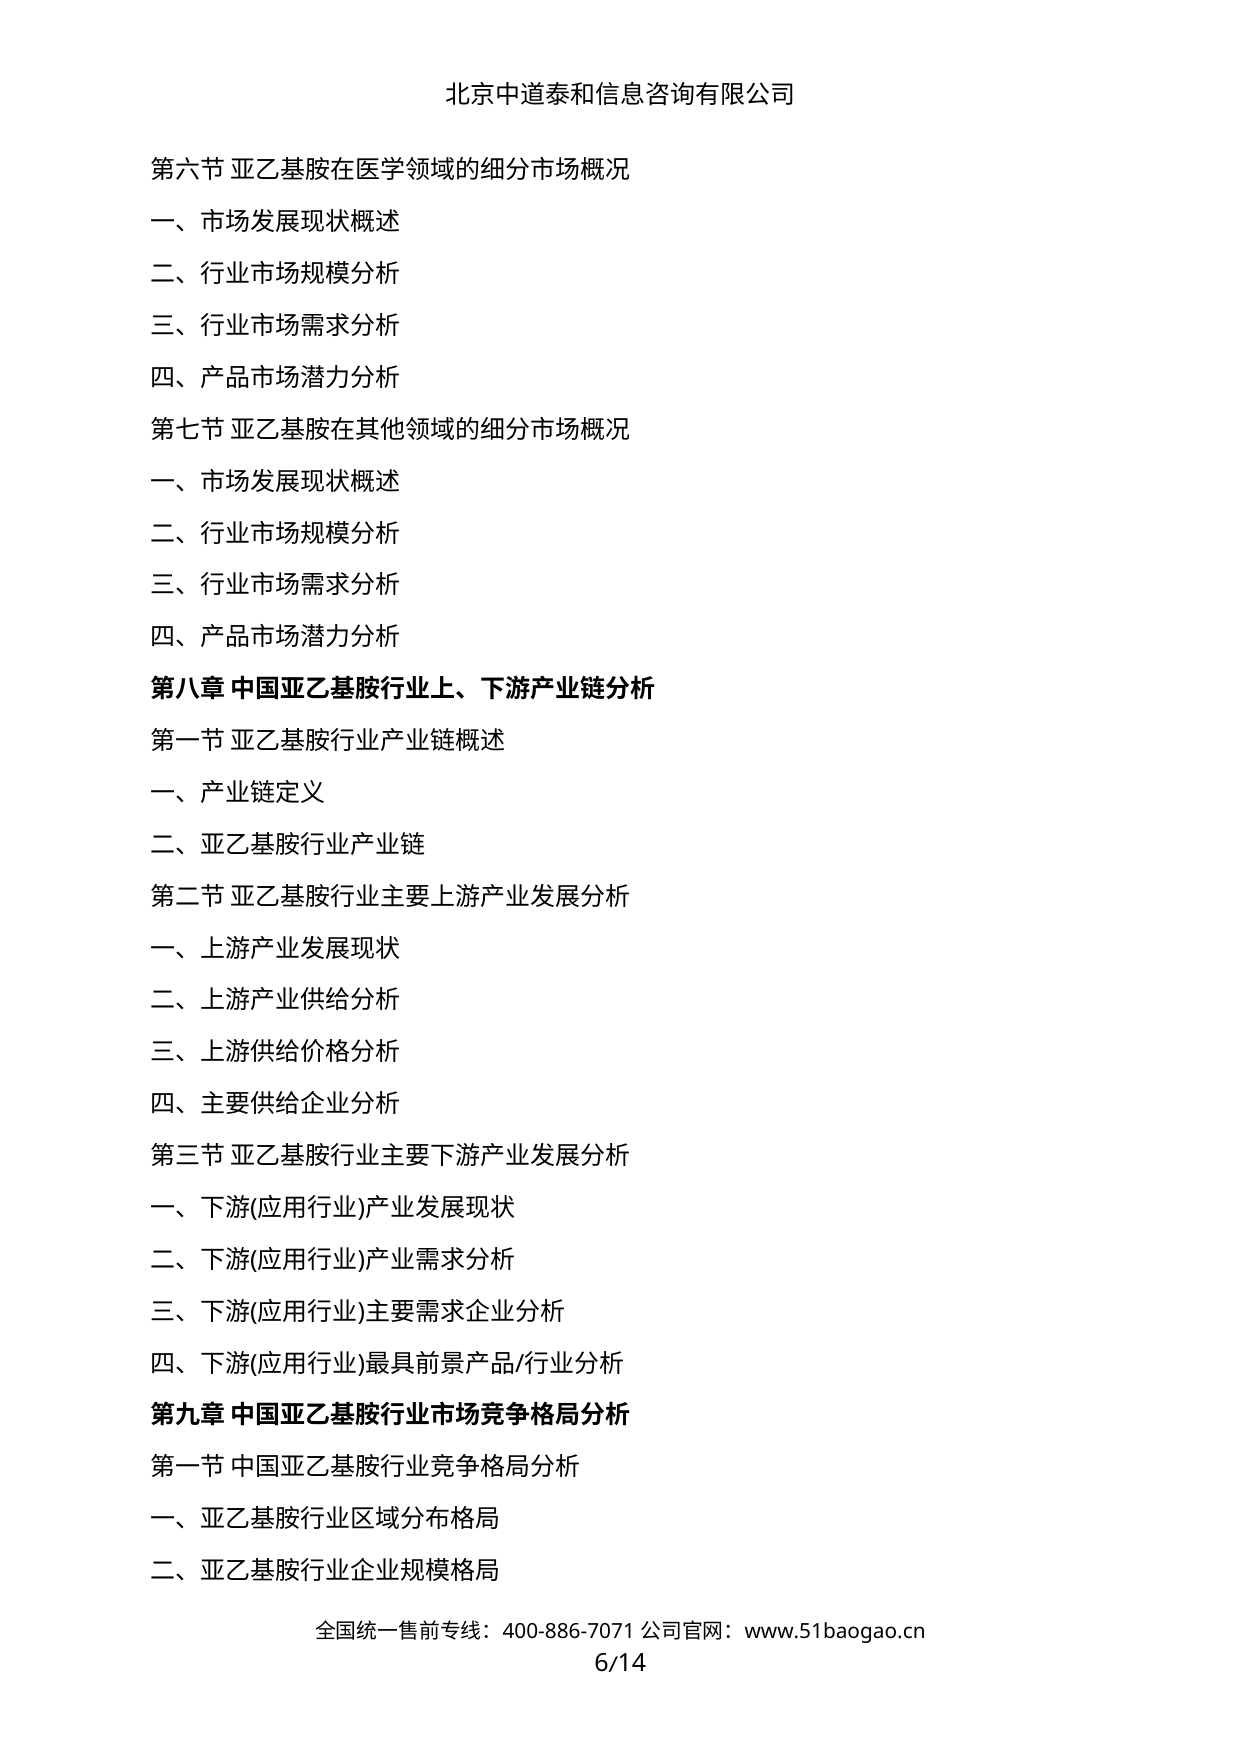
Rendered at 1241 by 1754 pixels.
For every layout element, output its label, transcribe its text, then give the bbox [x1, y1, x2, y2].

text 二、上游产业供给分析 [150, 980, 1090, 1016]
text 第二节 亚乙基胺行业主要上游产业发展分析 [150, 876, 1090, 912]
text 四、主要供给企业分析 [150, 1084, 1090, 1120]
text 一、上游产业发展现状 [150, 928, 1090, 964]
text 三、上游供给价格分析 [150, 1032, 1090, 1068]
text 第九章 中国亚乙基胺行业市场竞争格局分析 [150, 1395, 1090, 1431]
text 一、亚乙基胺行业区域分布格局 [150, 1499, 1090, 1535]
text 四、下游(应用行业)最具前景产品/行业分析 [150, 1343, 1090, 1379]
text 二、行业市场规模分析 [150, 254, 1090, 290]
text 第一节 中国亚乙基胺行业竞争格局分析 [150, 1447, 1090, 1483]
text 第三节 亚乙基胺行业主要下游产业发展分析 [150, 1136, 1090, 1172]
text 二、亚乙基胺行业企业规模格局 [150, 1551, 1090, 1587]
text 二、下游(应用行业)产业需求分析 [150, 1239, 1090, 1276]
text 一、市场发展现状概述 [150, 461, 1090, 497]
text 一、下游(应用行业)产业发展现状 [150, 1187, 1090, 1224]
text 三、行业市场需求分析 [150, 306, 1090, 342]
text 一、市场发展现状概述 [150, 202, 1090, 238]
text 第七节 亚乙基胺在其他领域的细分市场概况 [150, 409, 1090, 446]
text 第一节 亚乙基胺行业产业链概述 [150, 721, 1090, 757]
text 二、行业市场规模分析 [150, 513, 1090, 549]
text 第八章 中国亚乙基胺行业上、下游产业链分析 [150, 669, 1090, 705]
text 四、产品市场潜力分析 [150, 617, 1090, 653]
text 三、行业市场需求分析 [150, 565, 1090, 601]
text 一、产业链定义 [150, 772, 1090, 809]
text 第六节 亚乙基胺在医学领域的细分市场概况 [150, 150, 1090, 186]
text 二、亚乙基胺行业产业链 [150, 824, 1090, 861]
text 三、下游(应用行业)主要需求企业分析 [150, 1291, 1090, 1327]
text 四、产品市场潜力分析 [150, 357, 1090, 394]
